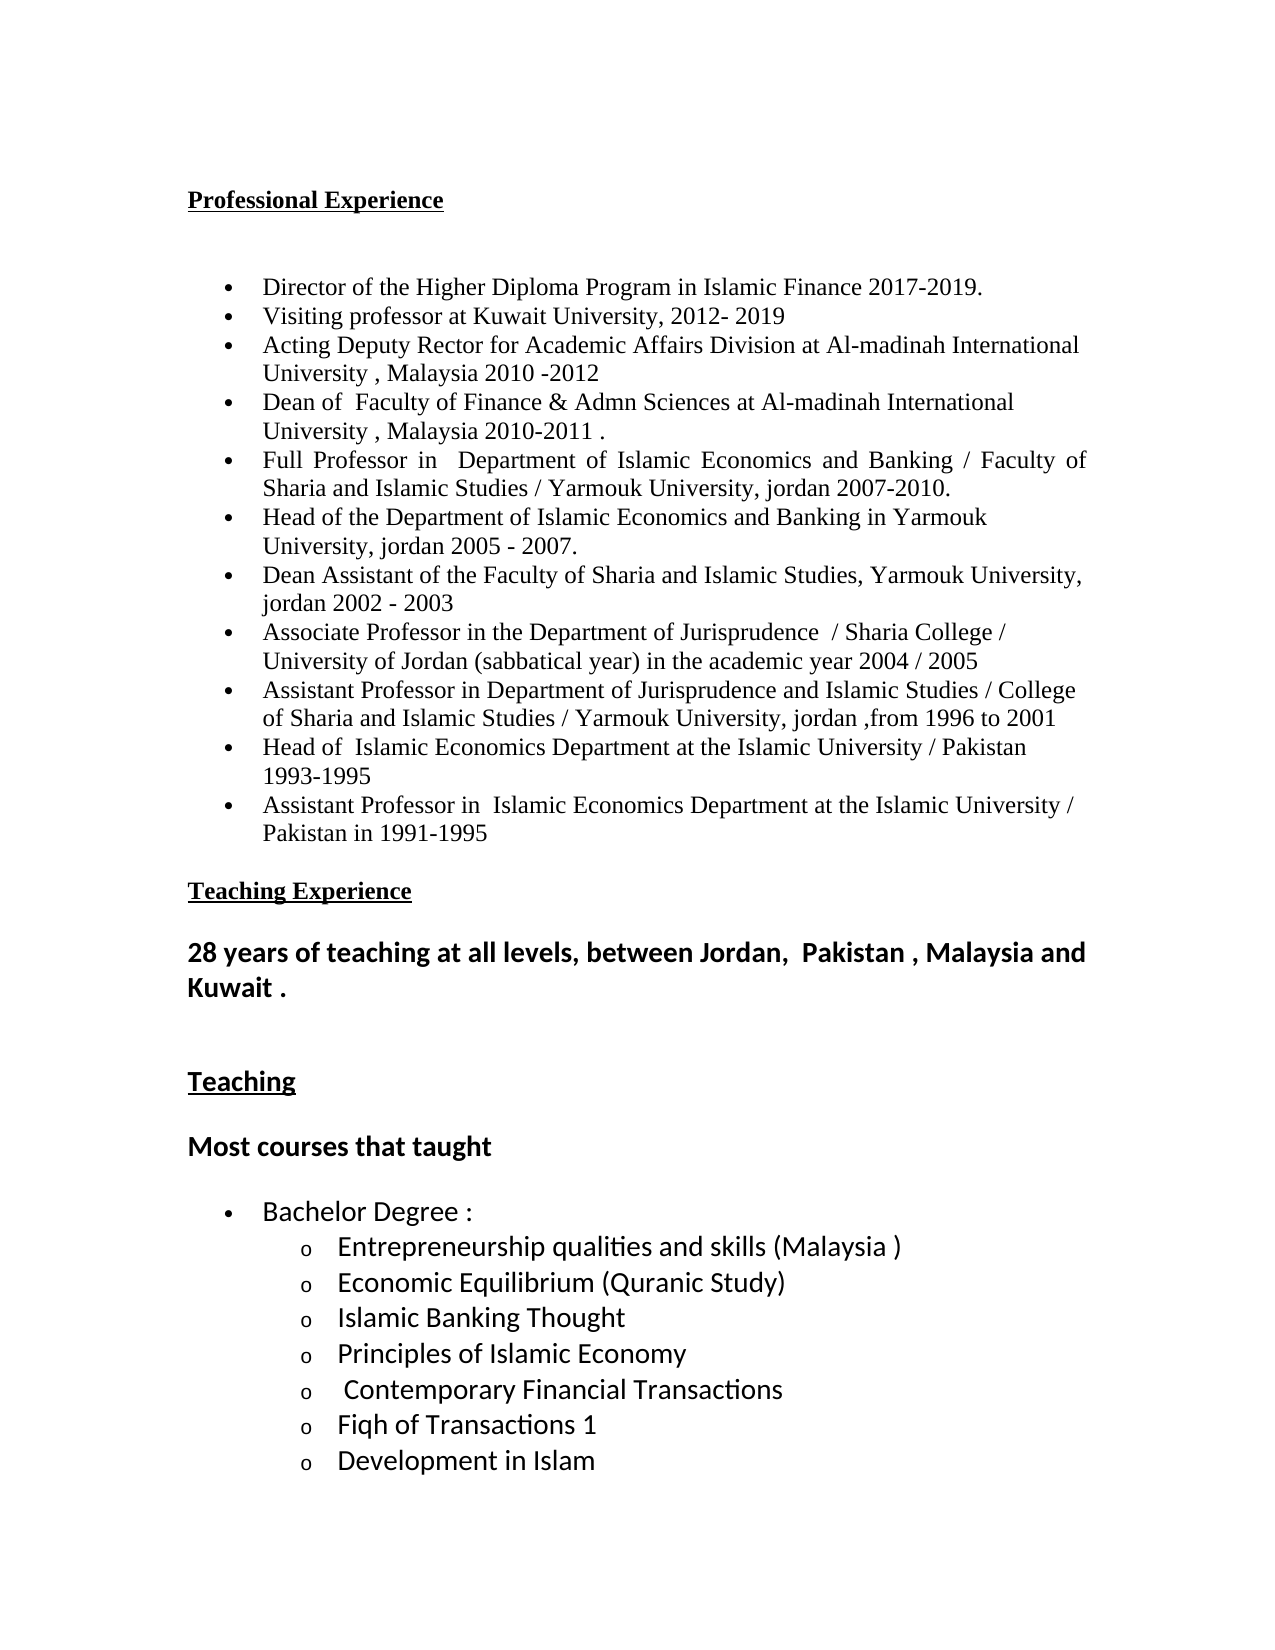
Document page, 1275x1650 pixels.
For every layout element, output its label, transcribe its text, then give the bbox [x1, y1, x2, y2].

list Entrepreneurship qualities and skills (Malaysia ) [300, 1228, 1087, 1264]
list Assistant Professor in Department of Jurisprudence and Islamic Studies / College of Sharia and Islamic Studies / Yarmouk University, jordan ,from 1996 to 2001 [225, 675, 1087, 732]
text 28 years of teaching at all levels, between Jordan, Pakistan , Malaysia and Kuwait . [187, 934, 1087, 1005]
subtitle Teaching Experience [187, 876, 1087, 905]
list Fiqh of Transactions 1 [300, 1406, 1087, 1442]
list Visiting professor at Kuwait University, 2012- 2019 [225, 301, 1087, 330]
list Bachelor Degree : [225, 1193, 1087, 1228]
list Director of the Higher Diploma Program in Islamic Finance 2017-2019. [225, 272, 1087, 301]
list Economic Equilibrium (Quranic Study) [300, 1264, 1087, 1299]
list Islamic Banking Thought [300, 1299, 1087, 1335]
list Development in Islam [300, 1442, 1087, 1478]
subtitle Professional Experience [187, 186, 1087, 214]
list Associate Professor in the Department of Jurisprudence / Sharia College / University of Jordan (sabbatical year) in the academic year 2004 / 2005 [225, 617, 1087, 675]
list Dean Assistant of the Faculty of Sharia and Islamic Studies, Yarmouk University, jordan 2002 - 2003 [225, 560, 1087, 617]
list Dean of Faculty of Finance & Admn Sciences at Al-madinah International University , Malaysia 2010-2011 . [225, 387, 1087, 445]
list Head of the Department of Islamic Economics and Banking in Yarmouk University, jordan 2005 - 2007. [225, 502, 1087, 560]
list Full Professor in Department of Islamic Economics and Banking / Faculty of Sharia and Islamic Studies / Yarmouk University, jordan 2007-2010. [225, 445, 1087, 502]
list Contemporary Financial Transactions [300, 1371, 1087, 1406]
list Principles of Islamic Economy [300, 1335, 1087, 1371]
text Most courses that taught [187, 1128, 1087, 1163]
text Teaching [187, 1063, 1087, 1099]
list Head of Islamic Economics Department at the Islamic University / Pakistan 1993-1995 [225, 732, 1087, 790]
list Assistant Professor in Islamic Economics Department at the Islamic University / Pakistan in 1991-1995 [225, 790, 1087, 847]
list Acting Deputy Rector for Academic Affairs Division at Al-madinah International University , Malaysia 2010 -2012 [225, 330, 1087, 387]
